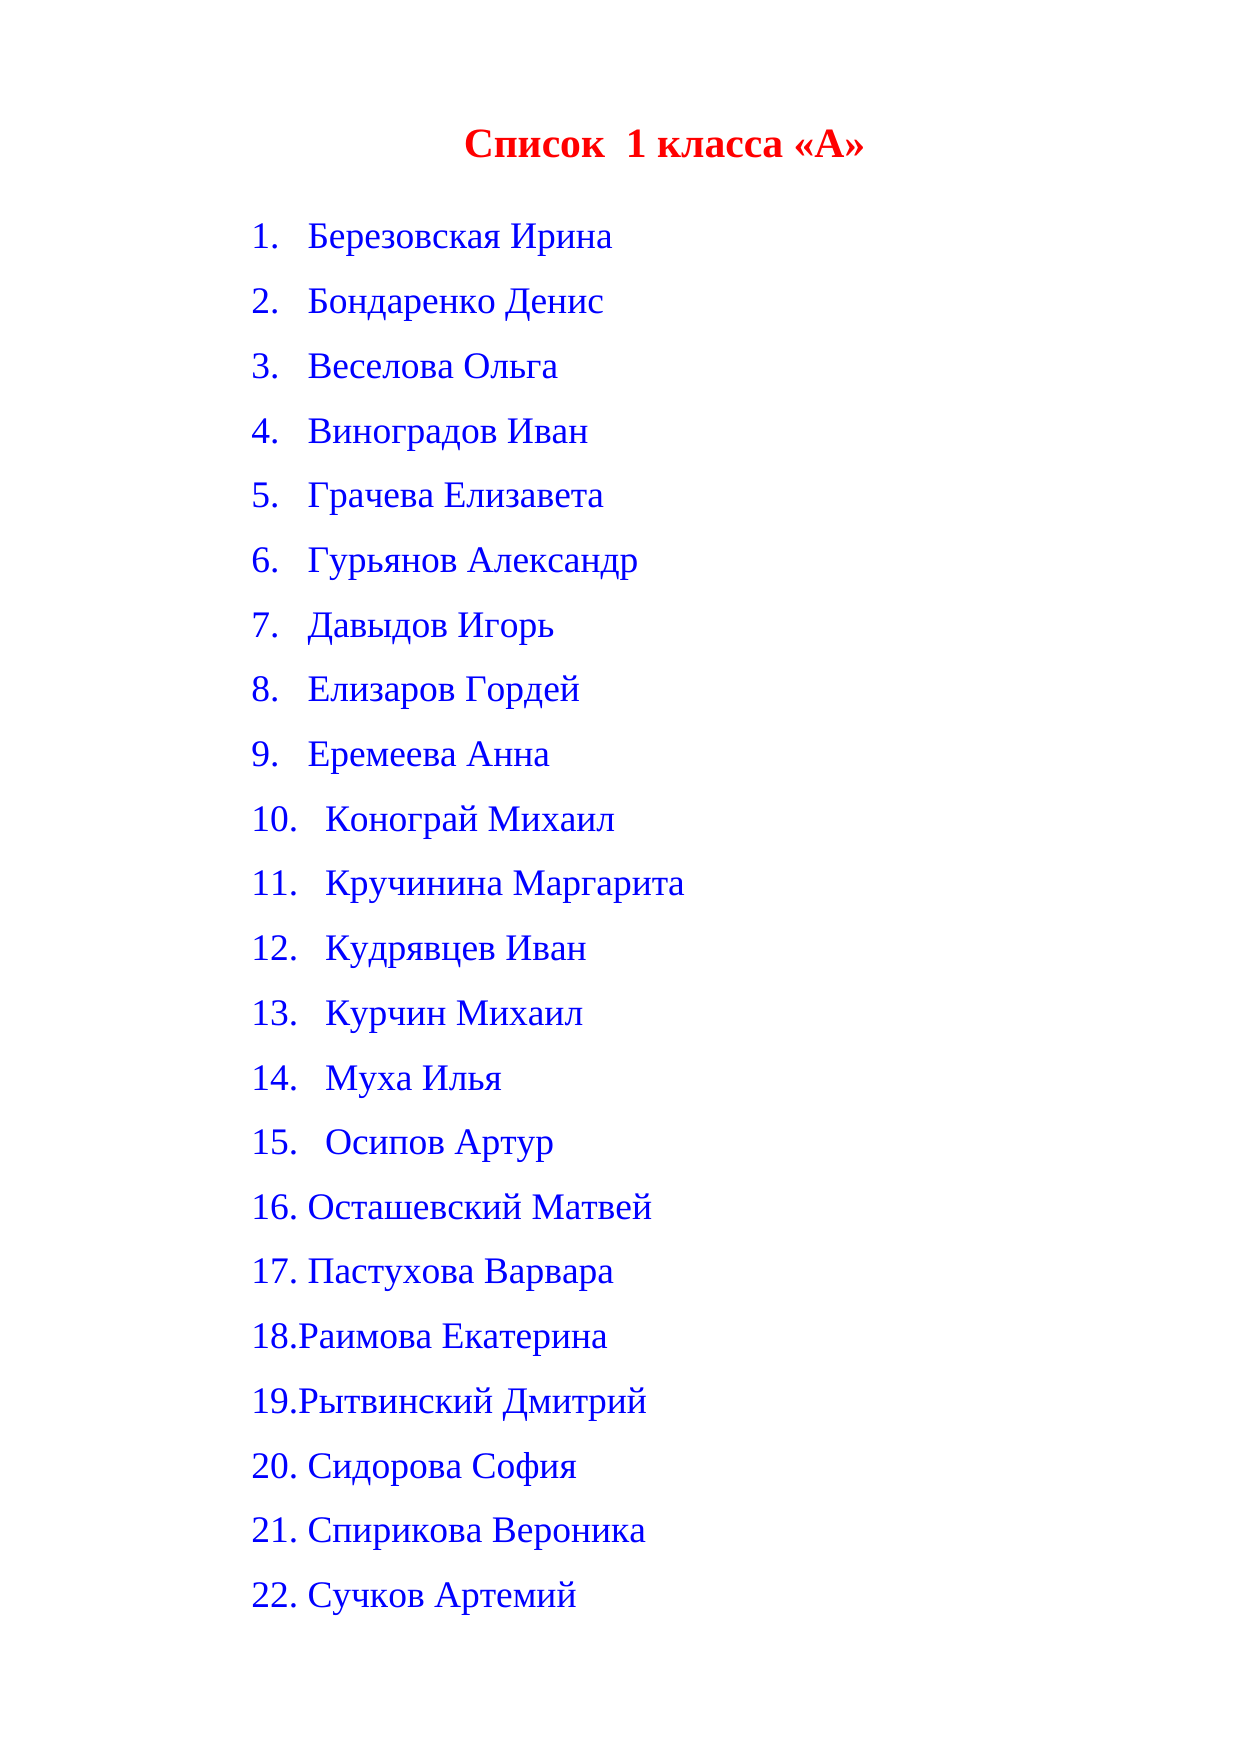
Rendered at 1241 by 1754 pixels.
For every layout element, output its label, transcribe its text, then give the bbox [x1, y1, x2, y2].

list Давыдов Игорь [251, 602, 1152, 645]
list Веселова Ольга [251, 343, 1152, 386]
list Виноградов Иван [251, 408, 1152, 451]
list Муха Илья [251, 1055, 1152, 1098]
list Кручинина Маргарита [251, 861, 1152, 904]
list Осипов Артур [251, 1119, 1152, 1163]
list 21. Спирикова Вероника [251, 1508, 1152, 1551]
list 22. Сучков Артемий [251, 1572, 1152, 1616]
list 20. Сидорова София [251, 1443, 1152, 1486]
list 16. Осташевский Матвей [251, 1184, 1152, 1227]
list Конограй Михаил [251, 796, 1152, 839]
list Елизаров Гордей [251, 667, 1152, 710]
list 19.Рытвинский Дмитрий [251, 1378, 1152, 1421]
list Кудрявцев Иван [251, 926, 1152, 969]
list 17. Пастухова Варвара [251, 1249, 1152, 1292]
list 18.Раимова Екатерина [251, 1314, 1152, 1357]
text Список 1 класса «А» [177, 118, 1152, 166]
list Грачева Елизавета [251, 473, 1152, 516]
list Еремеева Анна [251, 731, 1152, 774]
list Гурьянов Александр [251, 537, 1152, 581]
list Бондаренко Денис [251, 279, 1152, 322]
list Курчин Михаил [251, 990, 1152, 1033]
list Березовская Ирина [251, 214, 1152, 257]
